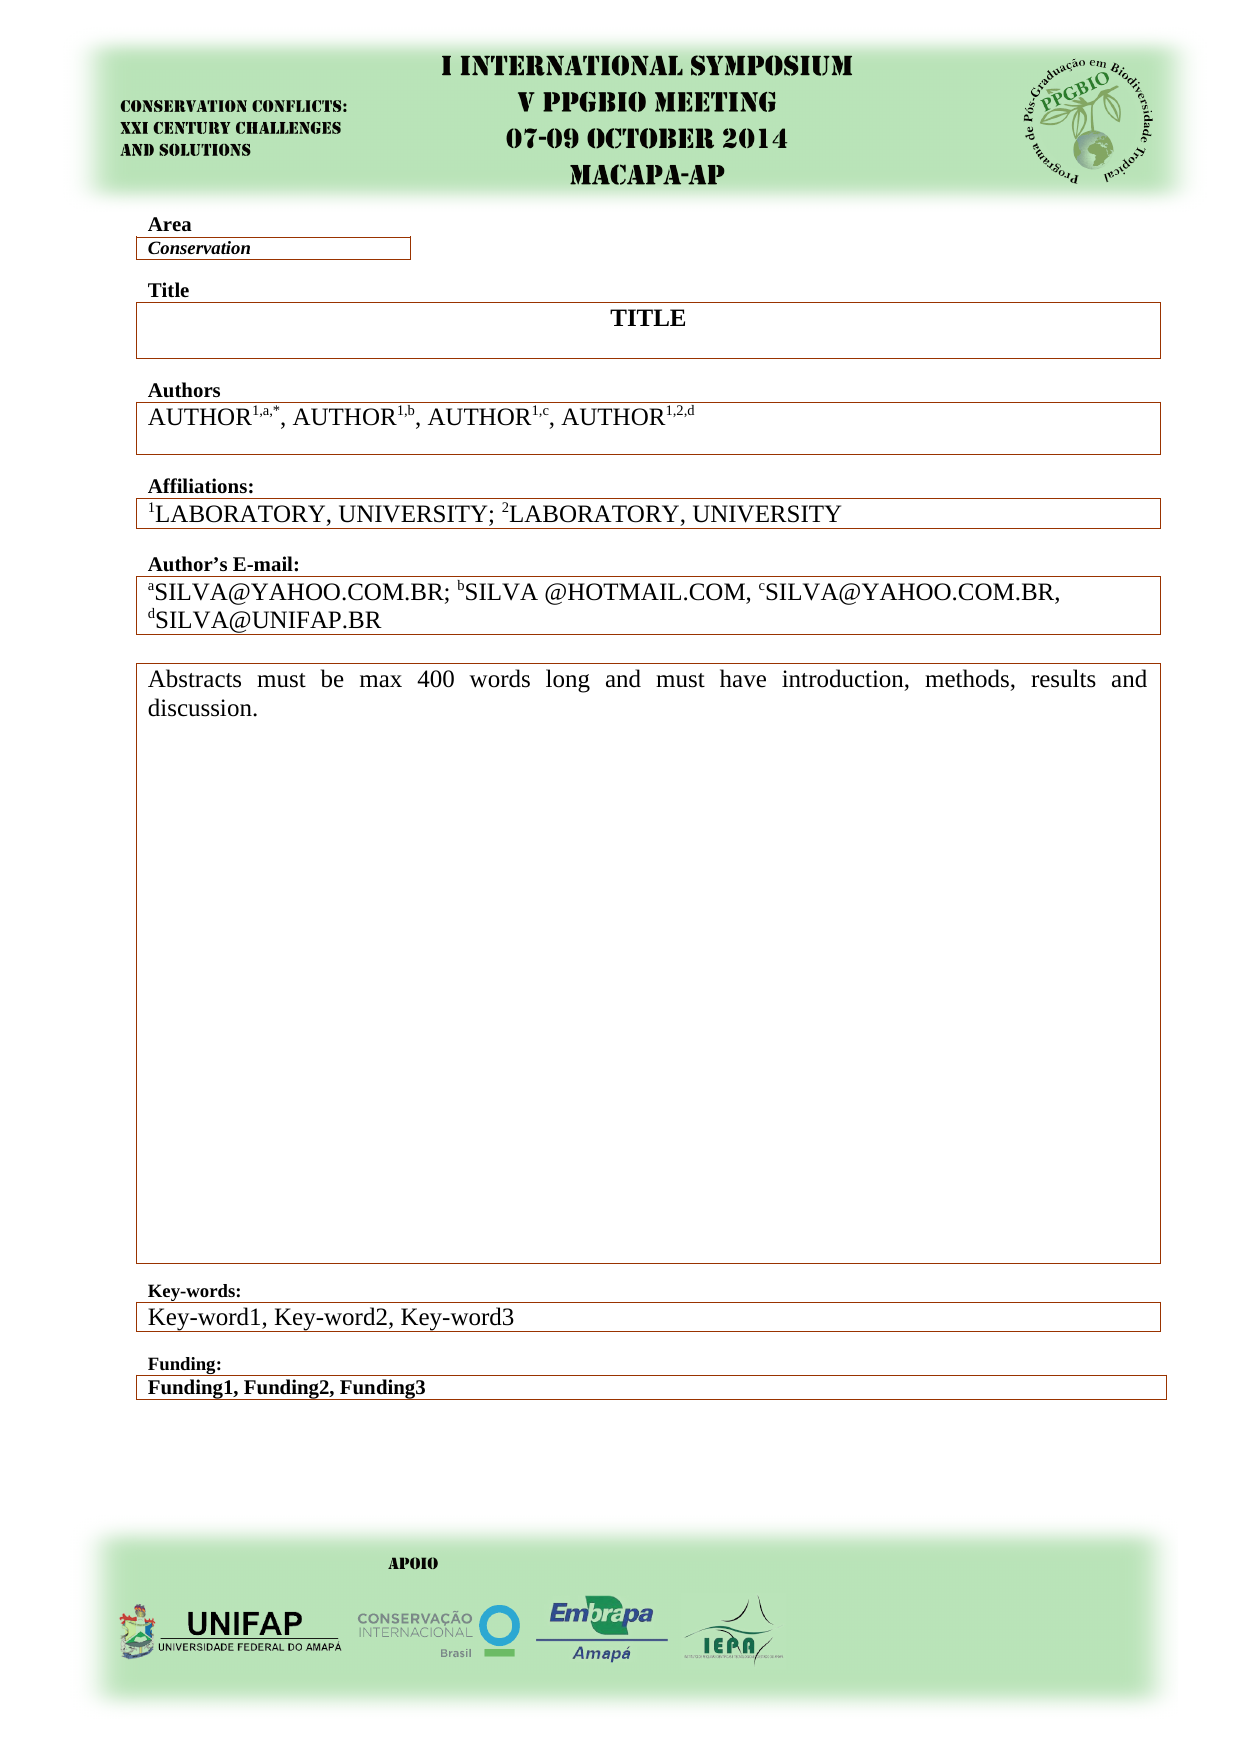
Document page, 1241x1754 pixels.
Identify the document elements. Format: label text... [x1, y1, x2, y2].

picture [70, 1515, 1179, 1720]
table_header aSILVA@YAHOO.COM.BR; bSILVA @HOTMAIL.COM, cSILVA@YAHOO.COM.BR, dSILVA@UNIFAP.BR [137, 577, 1160, 634]
table_header 1LABORATORY, UNIVERSITY; 2LABORATORY, UNIVERSITY [137, 499, 1160, 527]
picture [62, 27, 1208, 213]
table_header Conservation [137, 238, 410, 258]
text Author’s E-mail: [148, 552, 1122, 576]
text Affiliations: [148, 474, 1122, 498]
table_header Funding1, Funding2, Funding3 [137, 1376, 1166, 1399]
table_header TITLE [137, 303, 1160, 358]
table_header Key-word1, Key-word2, Key-word3 [137, 1303, 1160, 1331]
table_header Abstracts must be max 400 words long and must have introduction, methods, results and discussion. [137, 664, 1160, 1263]
table_header AUTHOR1,a,*, AUTHOR1,b, AUTHOR1,c, AUTHOR1,2,d [137, 403, 1160, 454]
text Authors [148, 378, 1122, 402]
text Title [148, 278, 1122, 302]
text Funding: [148, 1353, 1122, 1374]
text Key-words: [148, 1280, 1122, 1302]
